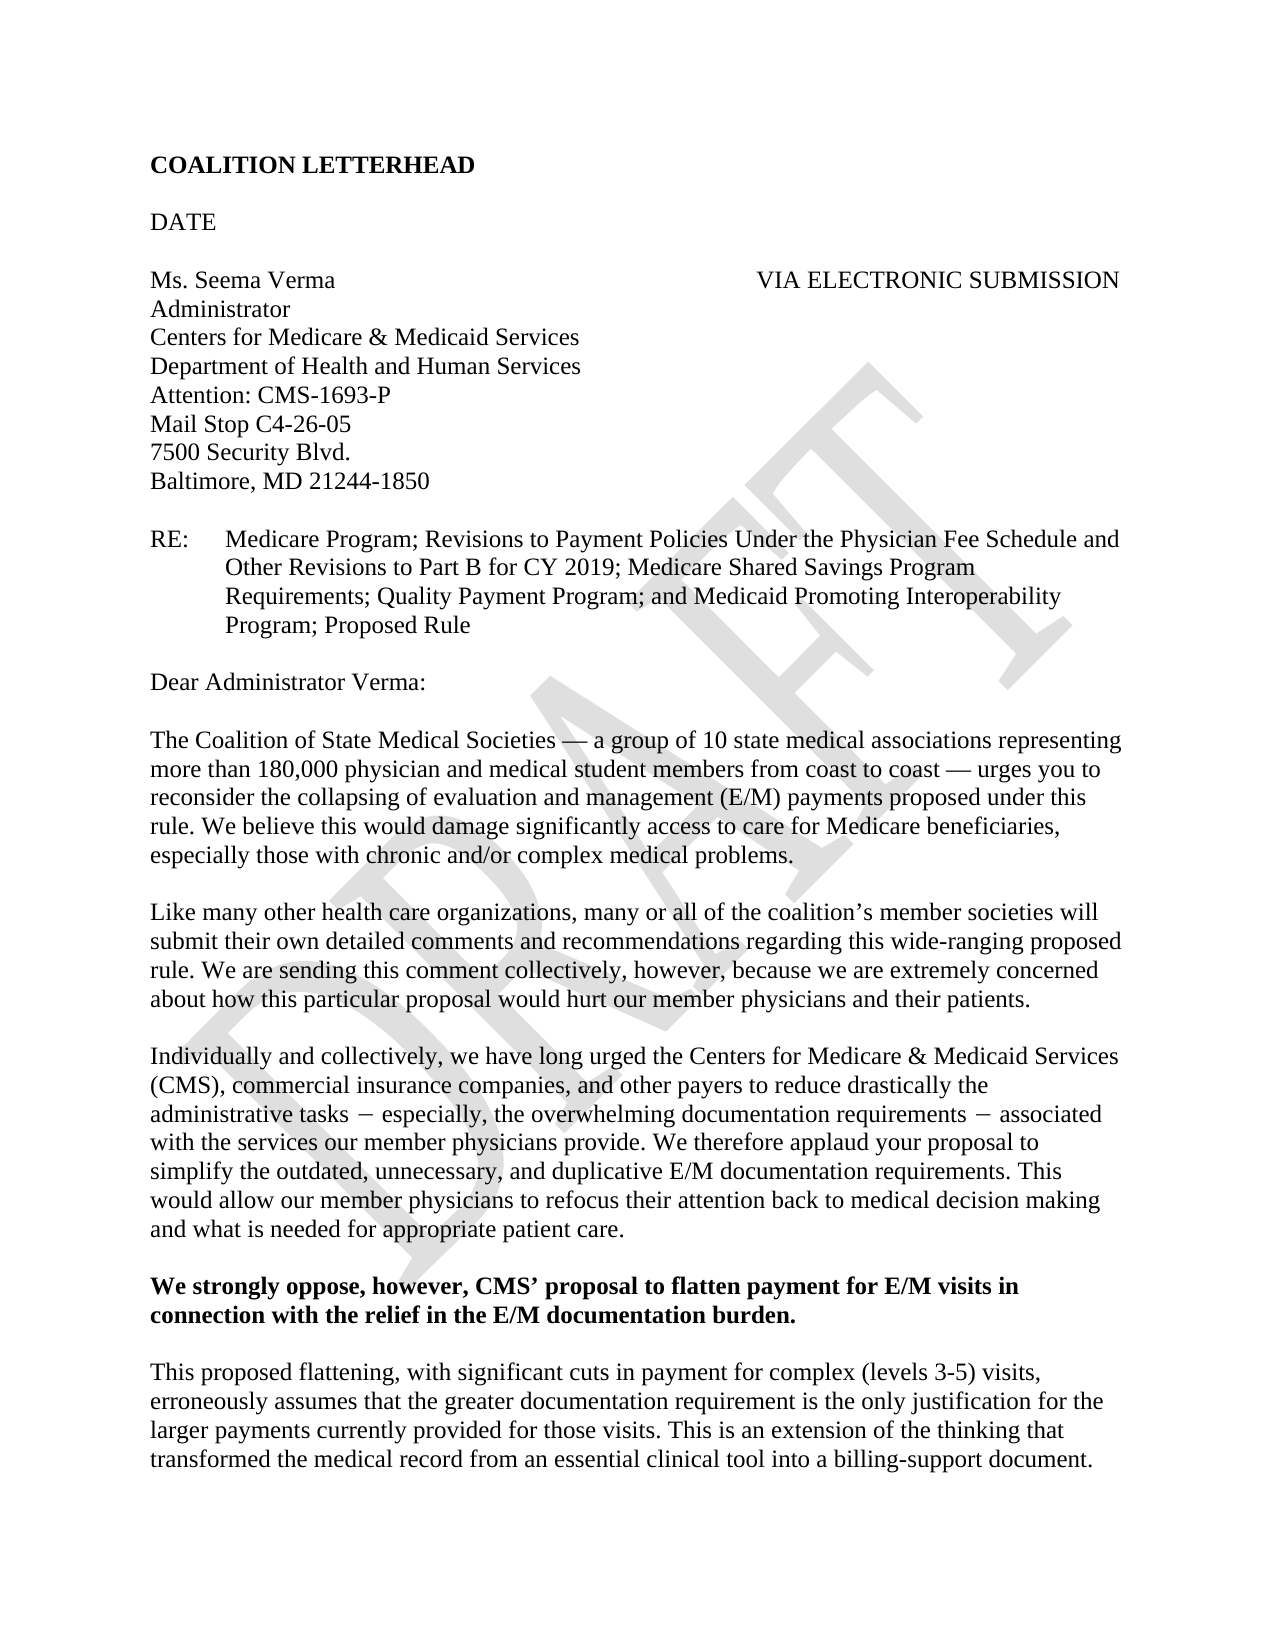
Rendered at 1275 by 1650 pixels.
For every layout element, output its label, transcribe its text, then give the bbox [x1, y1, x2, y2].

text 7500 Security Blvd. [150, 437, 1125, 466]
text Attention: CMS-1693-P [150, 380, 1125, 409]
text The Coalition of State Medical Societies — a group of 10 state medical associations representing more than 180,000 physician and medical student members from coast to coast — urges you to reconsider the collapsing of evaluation and management (E/M) payments proposed under this rule. We believe this would damage significantly access to care for Medicare beneficiaries, especially those with chronic and/or complex medical problems. [150, 725, 1125, 869]
text Centers for Medicare & Medicaid Services [150, 322, 1125, 351]
text Mail Stop C4-26-05 [150, 409, 1125, 437]
text COALITION LETTERHEAD [150, 150, 1125, 179]
text DATE [150, 207, 1125, 236]
text Like many other health care organizations, many or all of the coalition’s member societies will submit their own detailed comments and recommendations regarding this wide-ranging proposed rule. We are sending this comment collectively, however, because we are extremely concerned about how this particular proposal would hurt our member physicians and their patients. [150, 897, 1125, 1012]
text Individually and collectively, we have long urged the Centers for Medicare & Medicaid Services (CMS), commercial insurance companies, and other payers to reduce drastically the administrative tasks especially, the overwhelming documentation requirements associated with the services our member physicians provide. We therefore applaud your proposal to simplify the outdated, unnecessary, and duplicative E/M documentation requirements. This would allow our member physicians to refocus their attention back to medical decision making and what is needed for appropriate patient care. [150, 1041, 1125, 1242]
text Administrator [150, 294, 1125, 322]
text Dear Administrator Verma: [150, 667, 1125, 696]
text Baltimore, MD 21244-1850 [150, 466, 1125, 495]
text Department of Health and Human Services [150, 351, 1125, 380]
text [150, 1357, 1125, 1472]
text RE: Medicare Program; Revisions to Payment Policies Under the Physician Fee Schedule and Other Revisions to Part B for CY 2019; Medicare Shared Savings Program Requirements; Quality Payment Program; and Medicaid Promoting Interoperability Program; Proposed Rule [150, 524, 1125, 639]
text Ms. Seema Verma VIA ELECTRONIC SUBMISSION [150, 265, 1125, 294]
text We strongly oppose, however, CMS’ proposal to flatten payment for E/M visits in connection with the relief in the E/M documentation burden. [150, 1271, 1125, 1329]
